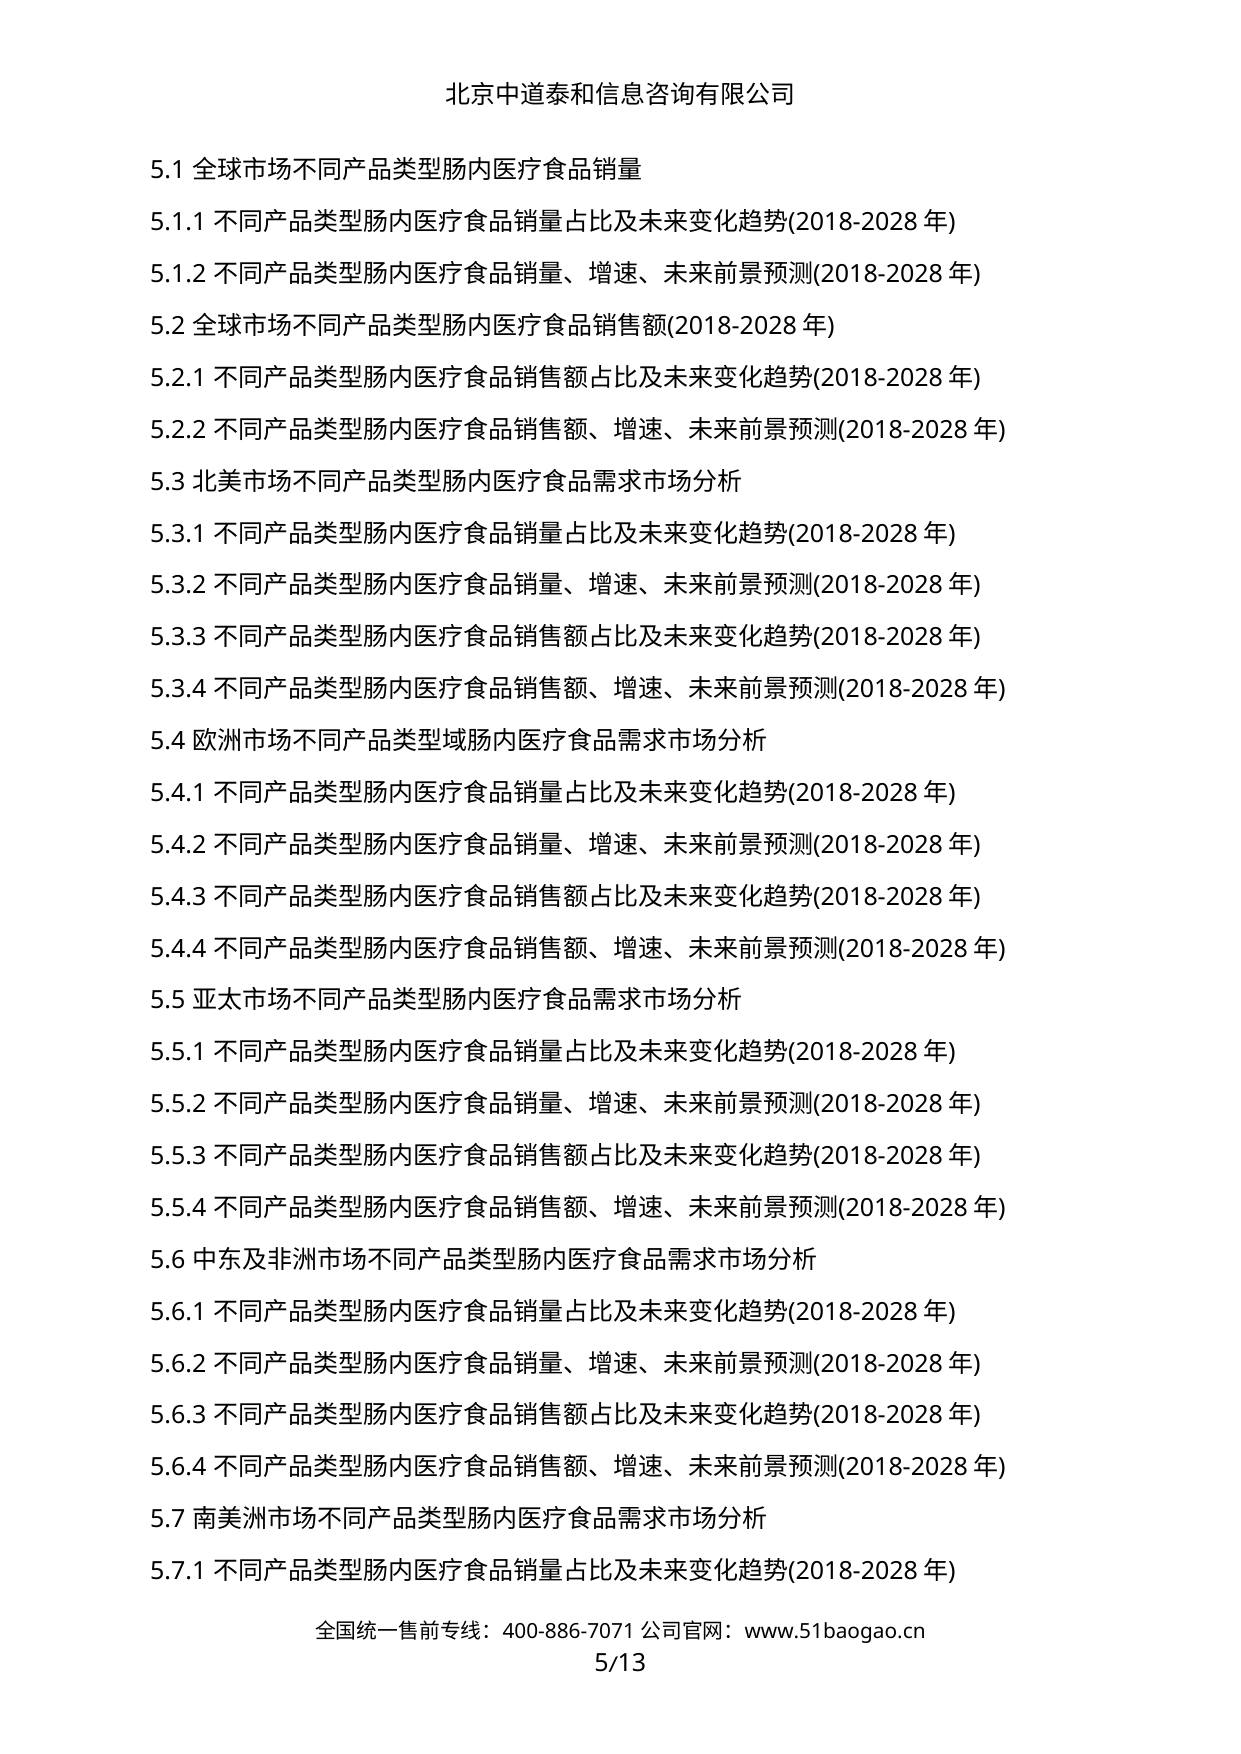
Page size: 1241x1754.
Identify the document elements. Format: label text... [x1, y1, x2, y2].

text 5.1 全球市场不同产品类型肠内医疗食品销量 [150, 150, 1090, 186]
text 5.6.1 不同产品类型肠内医疗食品销量占比及未来变化趋势(2018-2028年) [150, 1291, 1090, 1327]
text 5.5.2 不同产品类型肠内医疗食品销量、增速、未来前景预测(2018-2028年) [150, 1084, 1090, 1120]
text 5.4 欧洲市场不同产品类型域肠内医疗食品需求市场分析 [150, 721, 1090, 757]
text 5.3.2 不同产品类型肠内医疗食品销量、增速、未来前景预测(2018-2028年) [150, 565, 1090, 601]
text 5.6.2 不同产品类型肠内医疗食品销量、增速、未来前景预测(2018-2028年) [150, 1343, 1090, 1379]
text 5.7 南美洲市场不同产品类型肠内医疗食品需求市场分析 [150, 1499, 1090, 1535]
text 5.3 北美市场不同产品类型肠内医疗食品需求市场分析 [150, 461, 1090, 497]
text 5.5 亚太市场不同产品类型肠内医疗食品需求市场分析 [150, 980, 1090, 1016]
text 5.4.2 不同产品类型肠内医疗食品销量、增速、未来前景预测(2018-2028年) [150, 824, 1090, 861]
text 5.4.4 不同产品类型肠内医疗食品销售额、增速、未来前景预测(2018-2028年) [150, 928, 1090, 964]
text 5.1.2 不同产品类型肠内医疗食品销量、增速、未来前景预测(2018-2028年) [150, 254, 1090, 290]
text 5.2.1 不同产品类型肠内医疗食品销售额占比及未来变化趋势(2018-2028年) [150, 357, 1090, 394]
text 5.5.1 不同产品类型肠内医疗食品销量占比及未来变化趋势(2018-2028年) [150, 1032, 1090, 1068]
text 5.3.1 不同产品类型肠内医疗食品销量占比及未来变化趋势(2018-2028年) [150, 513, 1090, 549]
text 5.1.1 不同产品类型肠内医疗食品销量占比及未来变化趋势(2018-2028年) [150, 202, 1090, 238]
text 5.6.4 不同产品类型肠内医疗食品销售额、增速、未来前景预测(2018-2028年) [150, 1447, 1090, 1483]
text 5.2.2 不同产品类型肠内医疗食品销售额、增速、未来前景预测(2018-2028年) [150, 409, 1090, 446]
text 5.6 中东及非洲市场不同产品类型肠内医疗食品需求市场分析 [150, 1239, 1090, 1276]
text 5.4.1 不同产品类型肠内医疗食品销量占比及未来变化趋势(2018-2028年) [150, 772, 1090, 809]
text 5.6.3 不同产品类型肠内医疗食品销售额占比及未来变化趋势(2018-2028年) [150, 1395, 1090, 1431]
text 5.2 全球市场不同产品类型肠内医疗食品销售额(2018-2028年) [150, 306, 1090, 342]
text 5.3.3 不同产品类型肠内医疗食品销售额占比及未来变化趋势(2018-2028年) [150, 617, 1090, 653]
text 5.3.4 不同产品类型肠内医疗食品销售额、增速、未来前景预测(2018-2028年) [150, 669, 1090, 705]
text 5.5.3 不同产品类型肠内医疗食品销售额占比及未来变化趋势(2018-2028年) [150, 1136, 1090, 1172]
text 5.7.1 不同产品类型肠内医疗食品销量占比及未来变化趋势(2018-2028年) [150, 1551, 1090, 1587]
text 5.5.4 不同产品类型肠内医疗食品销售额、增速、未来前景预测(2018-2028年) [150, 1187, 1090, 1224]
text 5.4.3 不同产品类型肠内医疗食品销售额占比及未来变化趋势(2018-2028年) [150, 876, 1090, 912]
